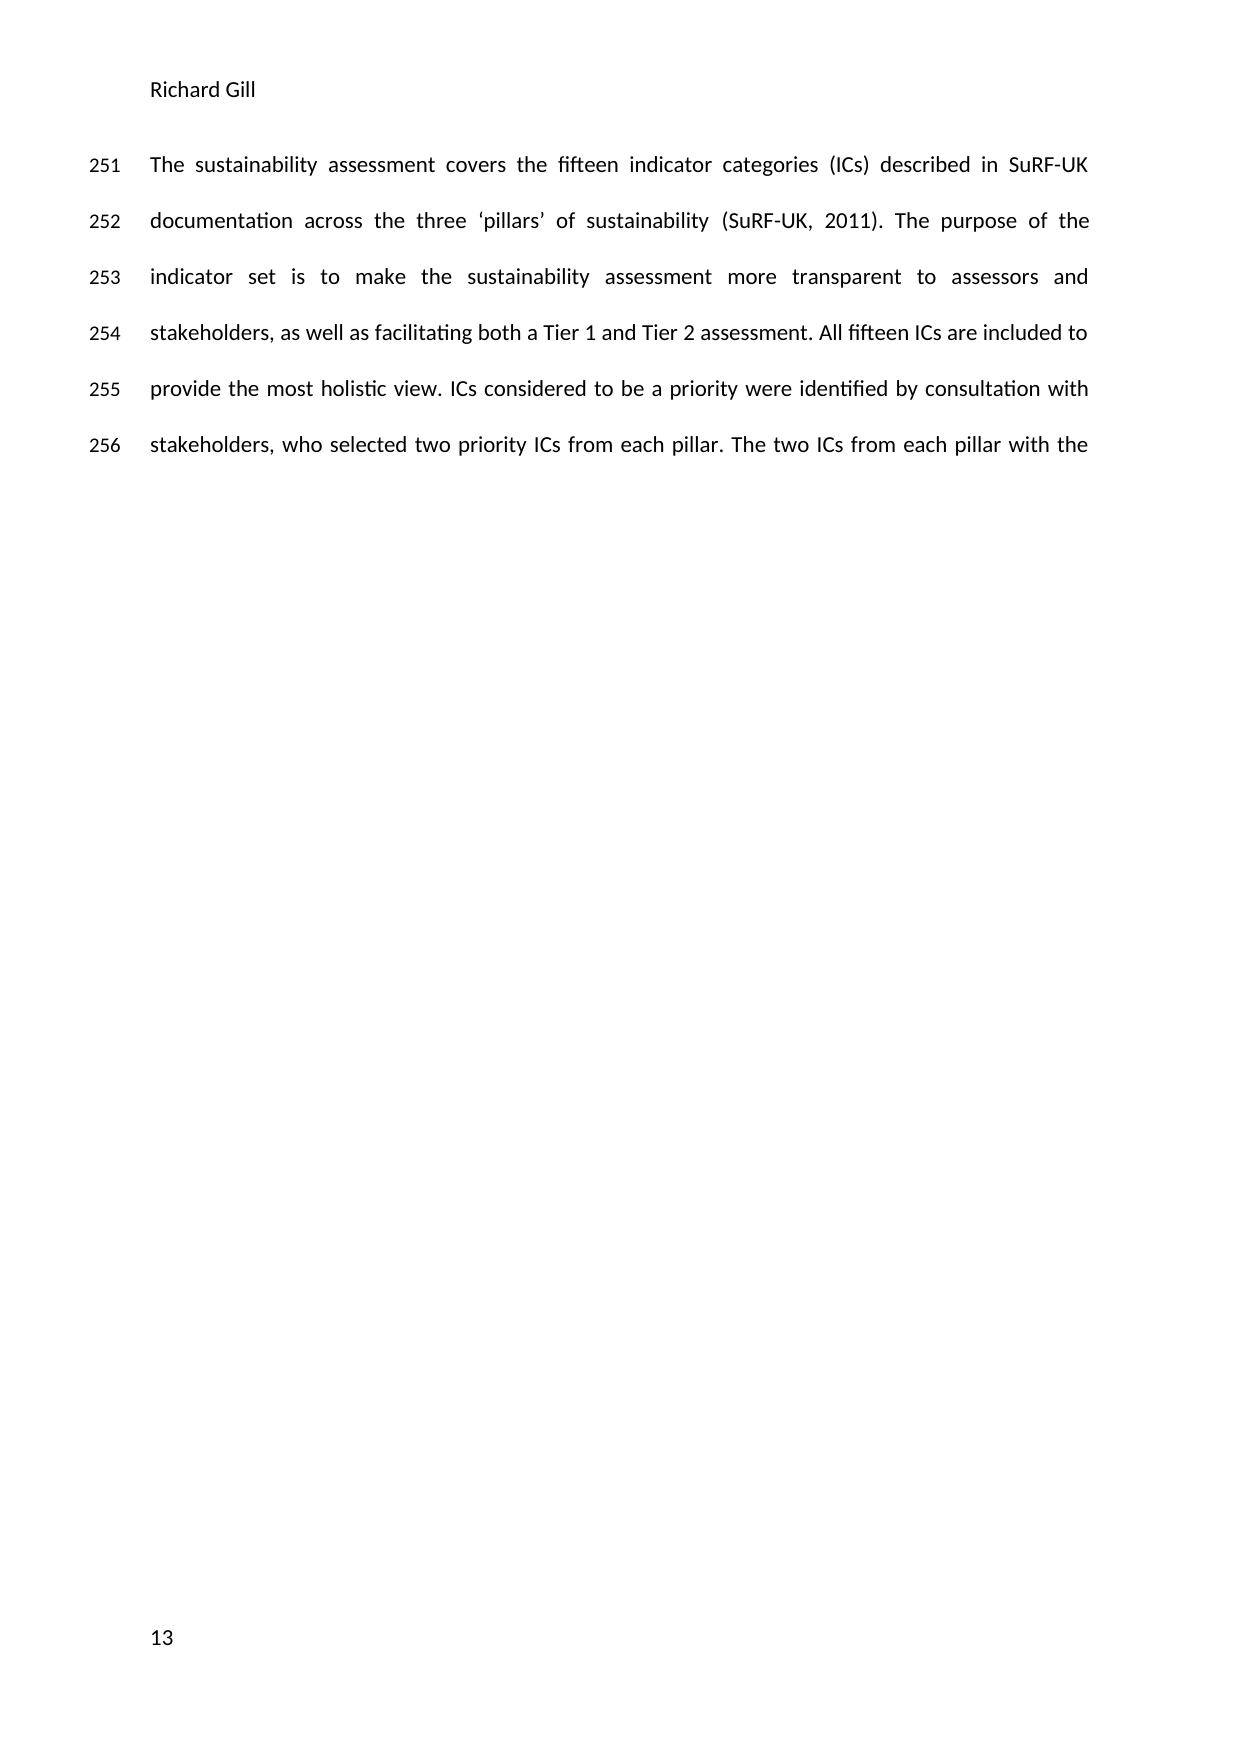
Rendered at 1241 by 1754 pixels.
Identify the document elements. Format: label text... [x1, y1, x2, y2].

text The sustainability assessment covers the fifteen indicator categories (ICs) described in SuRF-UK documentation across the three ‘pillars’ of sustainability (SuRF-UK, 2011). The purpose of the indicator set is to make the sustainability assessment more transparent to assessors and stakeholders, as well as facilitating both a Tier 1 and Tier 2 assessment. All fifteen ICs are included to provide the most holistic view. ICs considered to be a priority were identified by consultation with stakeholders, who selected two priority ICs from each pillar. The two ICs from each pillar with the most number of priority selections are highlighted with an asterisk (*) (Table 4). The semi-quantitative Tier 2 assessment required the identification of quantifiable factors within each IC, subject to data availability. Where no additional factors could be identified the ranking from the qualitative Tier 1 assessment was carried over to the Tier 2 assessment. Care was taken not to replicate scores between ICs. For some ICs more than one metric could be identified, for example, natural resources and waste includes four different metrics: water discharge from treatment, volume of soil material displaced, raw materials used for well construction and volume of fuel consumed. The groundwater quality IC includes quantitative and qualitative metrics. The quantitative metric is the value of groundwater in the channel sands lost due to abstraction at the HCS that otherwise would have been abstracted at the WSW (Bartlett et al., 2014) and the qualitative metric that considers the broader impacts on groundwater quality, such as groundwater chemistry that are harder to quantify. [150, 150, 1090, 458]
